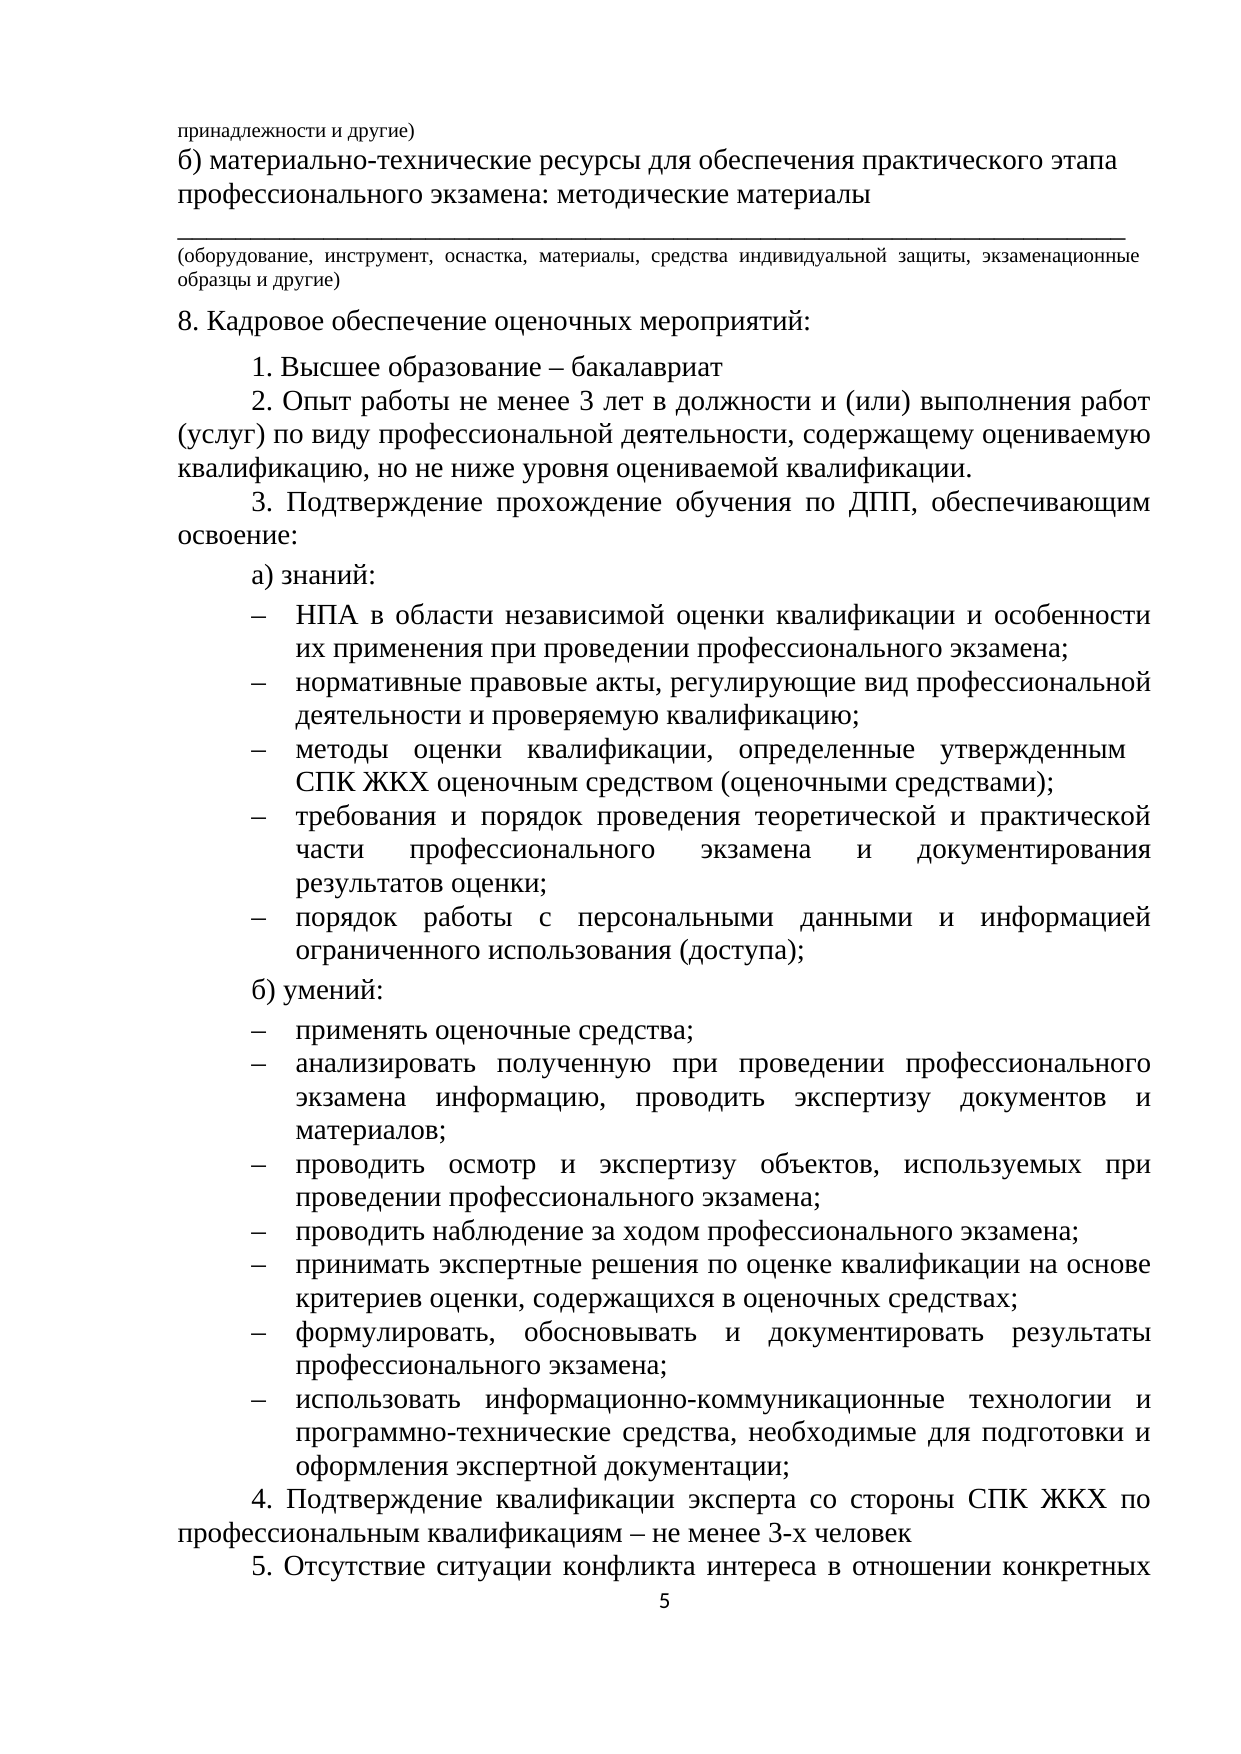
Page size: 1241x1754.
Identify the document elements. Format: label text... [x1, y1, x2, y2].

list НПА в области независимой оценки квалификации и особенности их применения при проведении профессионального экзамена; [251, 597, 1152, 664]
list формулировать, обосновывать и документировать результаты профессионального экзамена; [251, 1314, 1152, 1381]
list методы оценки квалификации, определенные утвержденным СПК ЖКХ оценочным средством (оценочными средствами); [251, 731, 1152, 798]
text 2. Опыт работы не менее 3 лет в должности и (или) выполнения работ (услуг) по виду профессиональной деятельности, содержащему оцениваемую квалификацию, но не ниже уровня оцениваемой квалификации. [177, 383, 1152, 484]
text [177, 118, 1152, 142]
text 3. Подтверждение прохождение обучения по ДПП, обеспечивающим освоение: [177, 484, 1152, 551]
list проводить наблюдение за ходом профессионального экзамена; [251, 1213, 1152, 1247]
list применять оценочные средства; [251, 1012, 1152, 1045]
list требования и порядок проведения теоретической и практической части профессионального экзамена и документирования результатов оценки; [251, 798, 1152, 899]
text а) знаний: [177, 557, 1152, 591]
list нормативные правовые акты, регулирующие вид профессиональной деятельности и проверяемую квалификацию; [251, 664, 1152, 731]
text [177, 1548, 1152, 1582]
list принимать экспертные решения по оценке квалификации на основе критериев оценки, содержащихся в оценочных средствах; [251, 1247, 1152, 1314]
text 4. Подтверждение квалификации эксперта со стороны СПК ЖКХ по профессиональным квалификациям ‒ не менее 3-х человек [177, 1481, 1152, 1548]
subtitle 8. Кадровое обеспечение оценочных мероприятий: [177, 303, 1152, 337]
text _________________________________________________________________ [177, 209, 1152, 243]
list проводить осмотр и экспертизу объектов, используемых при проведении профессионального экзамена; [251, 1146, 1152, 1213]
list порядок работы с персональными данными и информацией ограниченного использования (доступа); [251, 899, 1152, 966]
text б) материально-технические ресурсы для обеспечения практического этапа [177, 142, 1152, 176]
text 1. Высшее образование ‒ бакалавриат [177, 349, 1152, 383]
text (оборудование, инструмент, оснастка, материалы, средства индивидуальной защиты, экзаменационные образцы и другие) [177, 243, 1152, 291]
text б) умений: [177, 972, 1152, 1006]
list использовать информационно-коммуникационные технологии и программно-технические средства, необходимые для подготовки и оформления экспертной документации; [251, 1381, 1152, 1481]
list анализировать полученную при проведении профессионального экзамена информацию, проводить экспертизу документов и материалов; [251, 1045, 1152, 1146]
text профессионального экзамена: методические материалы [177, 176, 1152, 209]
